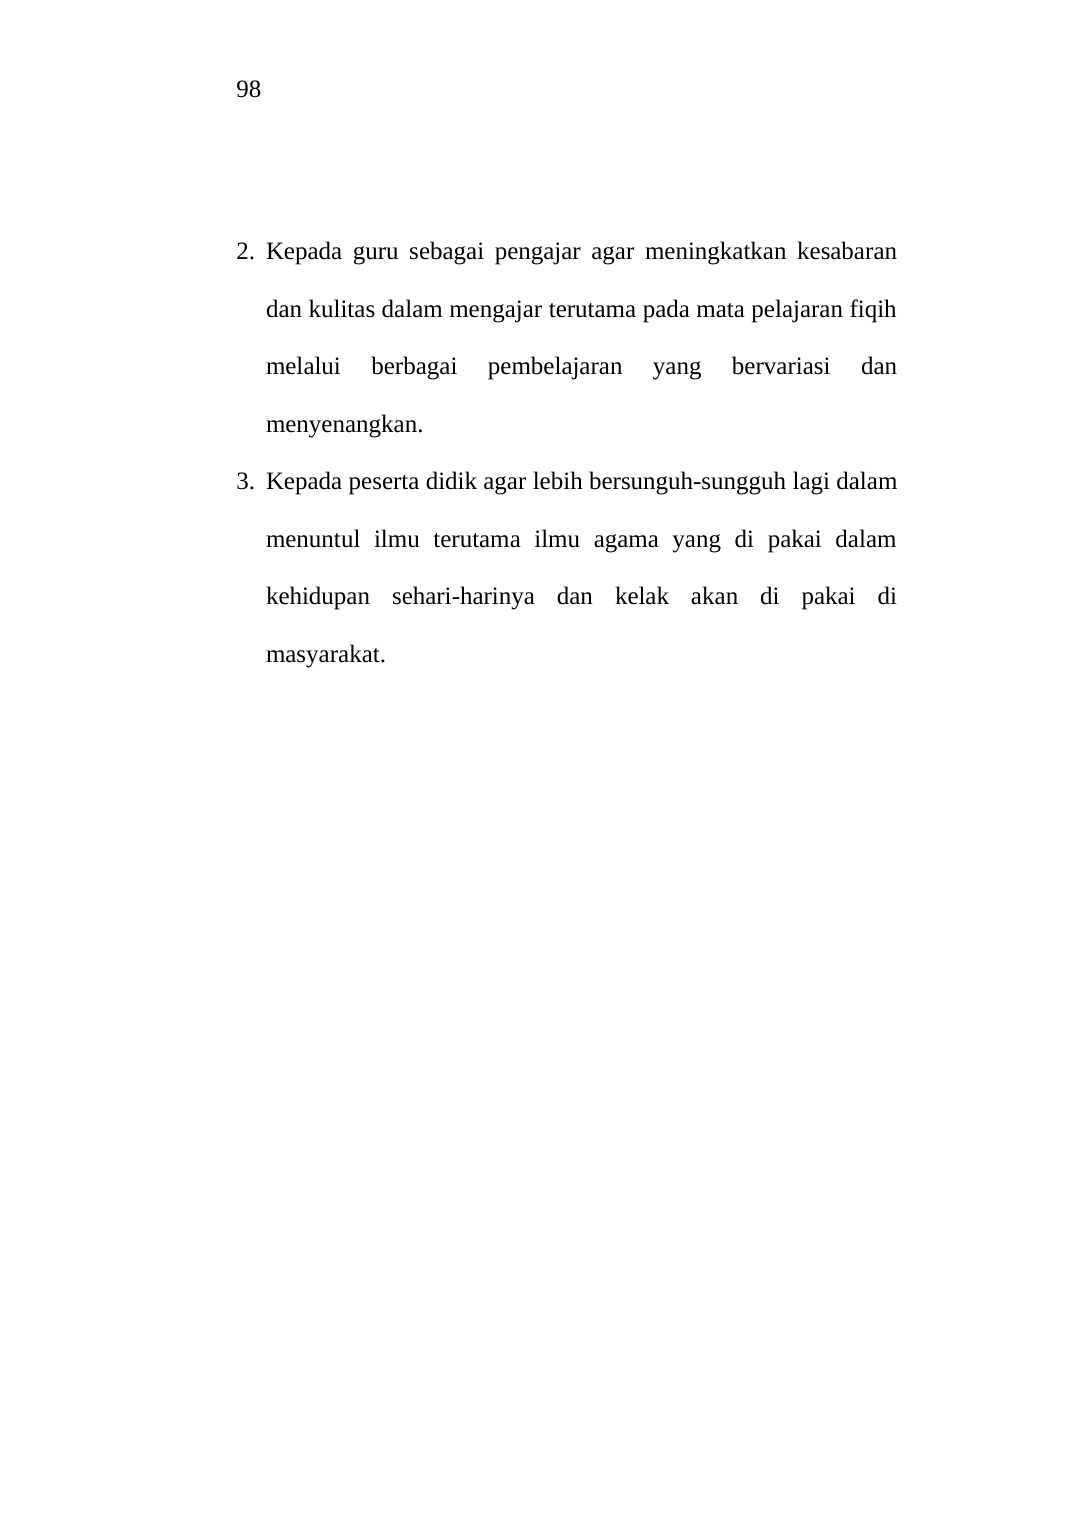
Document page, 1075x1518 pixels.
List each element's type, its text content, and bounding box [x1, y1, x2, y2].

list Kepada guru sebagai pengajar agar meningkatkan kesabaran dan kulitas dalam mengajar terutama pada mata pelajaran fiqih melalui berbagai pembelajaran yang bervariasi dan menyenangkan. [236, 236, 898, 437]
list Kepada peserta didik agar lebih bersunguh-sungguh lagi dalam menuntul ilmu terutama ilmu agama yang di pakai dalam kehidupan sehari-harinya dan kelak akan di pakai di masyarakat. [236, 466, 898, 667]
